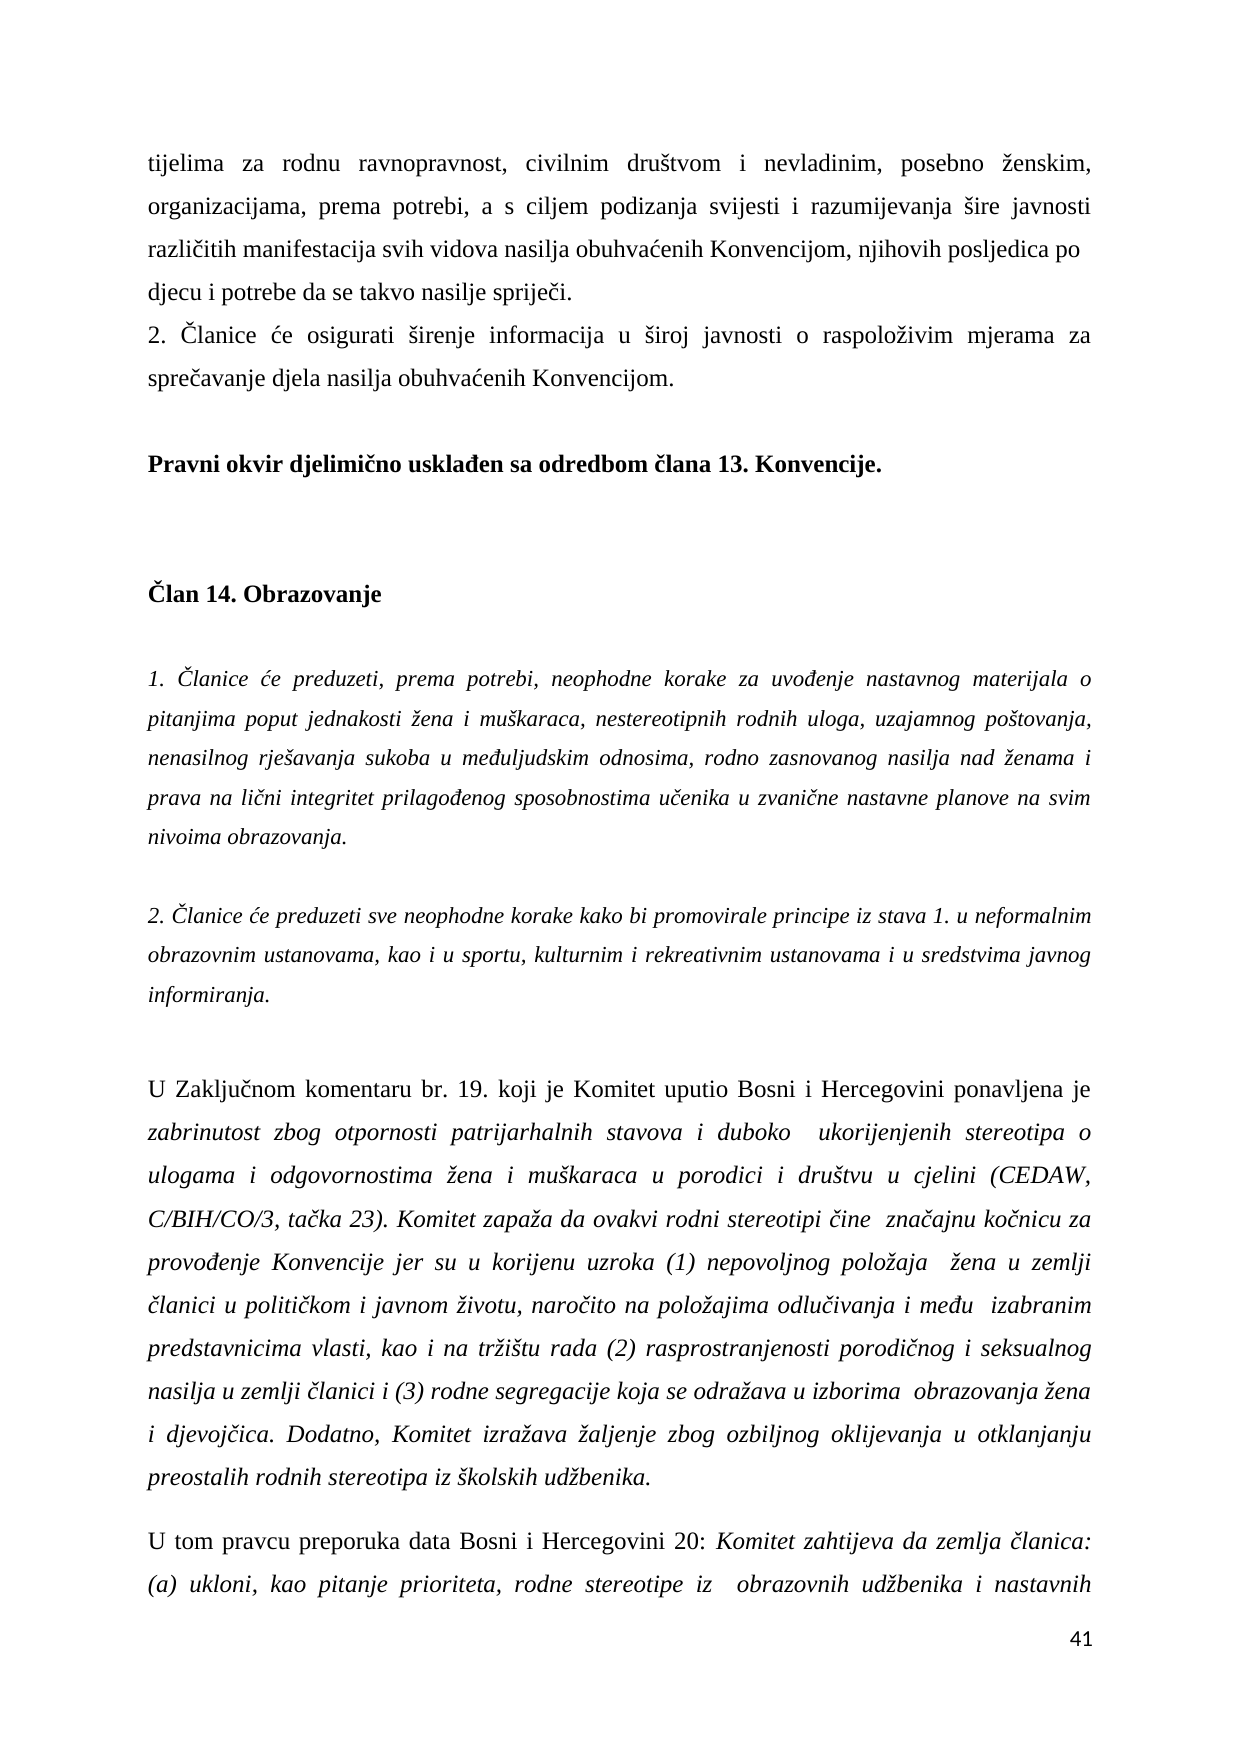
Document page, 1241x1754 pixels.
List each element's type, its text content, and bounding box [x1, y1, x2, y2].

text Član 14. Obrazovanje [148, 579, 1093, 608]
text tijelima za rodnu ravnopravnost, civilnim društvom i nevladinim, posebno ženskim, organizacijama, prema potrebi, a s ciljem podizanja svijesti i razumijevanja šire javnosti različitih manifestacija svih vidova nasilja obuhvaćenih Konvencijom, njihovih posljedica po [148, 148, 1093, 263]
text U Zaključnom komentaru br. 19. koji je Komitet uputio Bosni i Hercegovini ponavlјena je zabrinutost zbog otpornosti patrijarhalnih stavova i duboko ukorijenjenih stereotipa o ulogama i odgovornostima žena i muškaraca u porodici i društvu u cjelini (CEDAW, C/BIH/CO/3, tačka 23). Komitet zapaža da ovakvi rodni stereotipi čine značajnu kočnicu za provođenje Konvencije jer su u korijenu uzroka (1) nepovolјnog položaja žena u zemlji članici u političkom i javnom životu, naročito na položajima odlučivanja i među izabranim predstavnicima vlasti, kao i na tržištu rada (2) rasprostranjenosti porodičnog i seksualnog nasilja u zemlji članici i (3) rodne segregacije koja se odražava u izborima obrazovanja žena i djevojčica. Dodatno, Komitet izražava žalјenje zbog ozbilјnog oklijevanja u otklanjanju preostalih rodnih stereotipa iz školskih udžbenika. [148, 1074, 1093, 1491]
text 2. Članice će osigurati širenje informacija u široj javnosti o raspoloživim mjerama za sprečavanje djela nasilja obuhvaćenih Konvencijom. [148, 320, 1093, 392]
text 1. Članice će preduzeti, prema potrebi, neophodne korake za uvođenje nastavnog materijala o pitanjima poput jednakosti žena i muškaraca, nestereotipnih rodnih uloga, uzajamnog poštovanja, nenasilnog rješavanja sukoba u međuljudskim odnosima, rodno zasnovanog nasilja nad ženama i prava na lični integritet prilagođenog sposobnostima učenika u zvanične nastavne planove na svim nivoima obrazovanja. [148, 665, 1093, 849]
text 2. Članice će preduzeti sve neophodne korake kako bi promovirale principe iz stava 1. u neformalnim obrazovnim ustanovama, kao i u sportu, kulturnim i rekreativnim ustanovama i u sredstvima javnog informiranja. [148, 902, 1093, 1007]
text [148, 1526, 1093, 1598]
text djecu i potrebe da se takvo nasilje spriječi. [148, 277, 1093, 306]
text Pravni okvir djelimično usklađen sa odredbom člana 13. Konvencije. [148, 449, 1093, 478]
